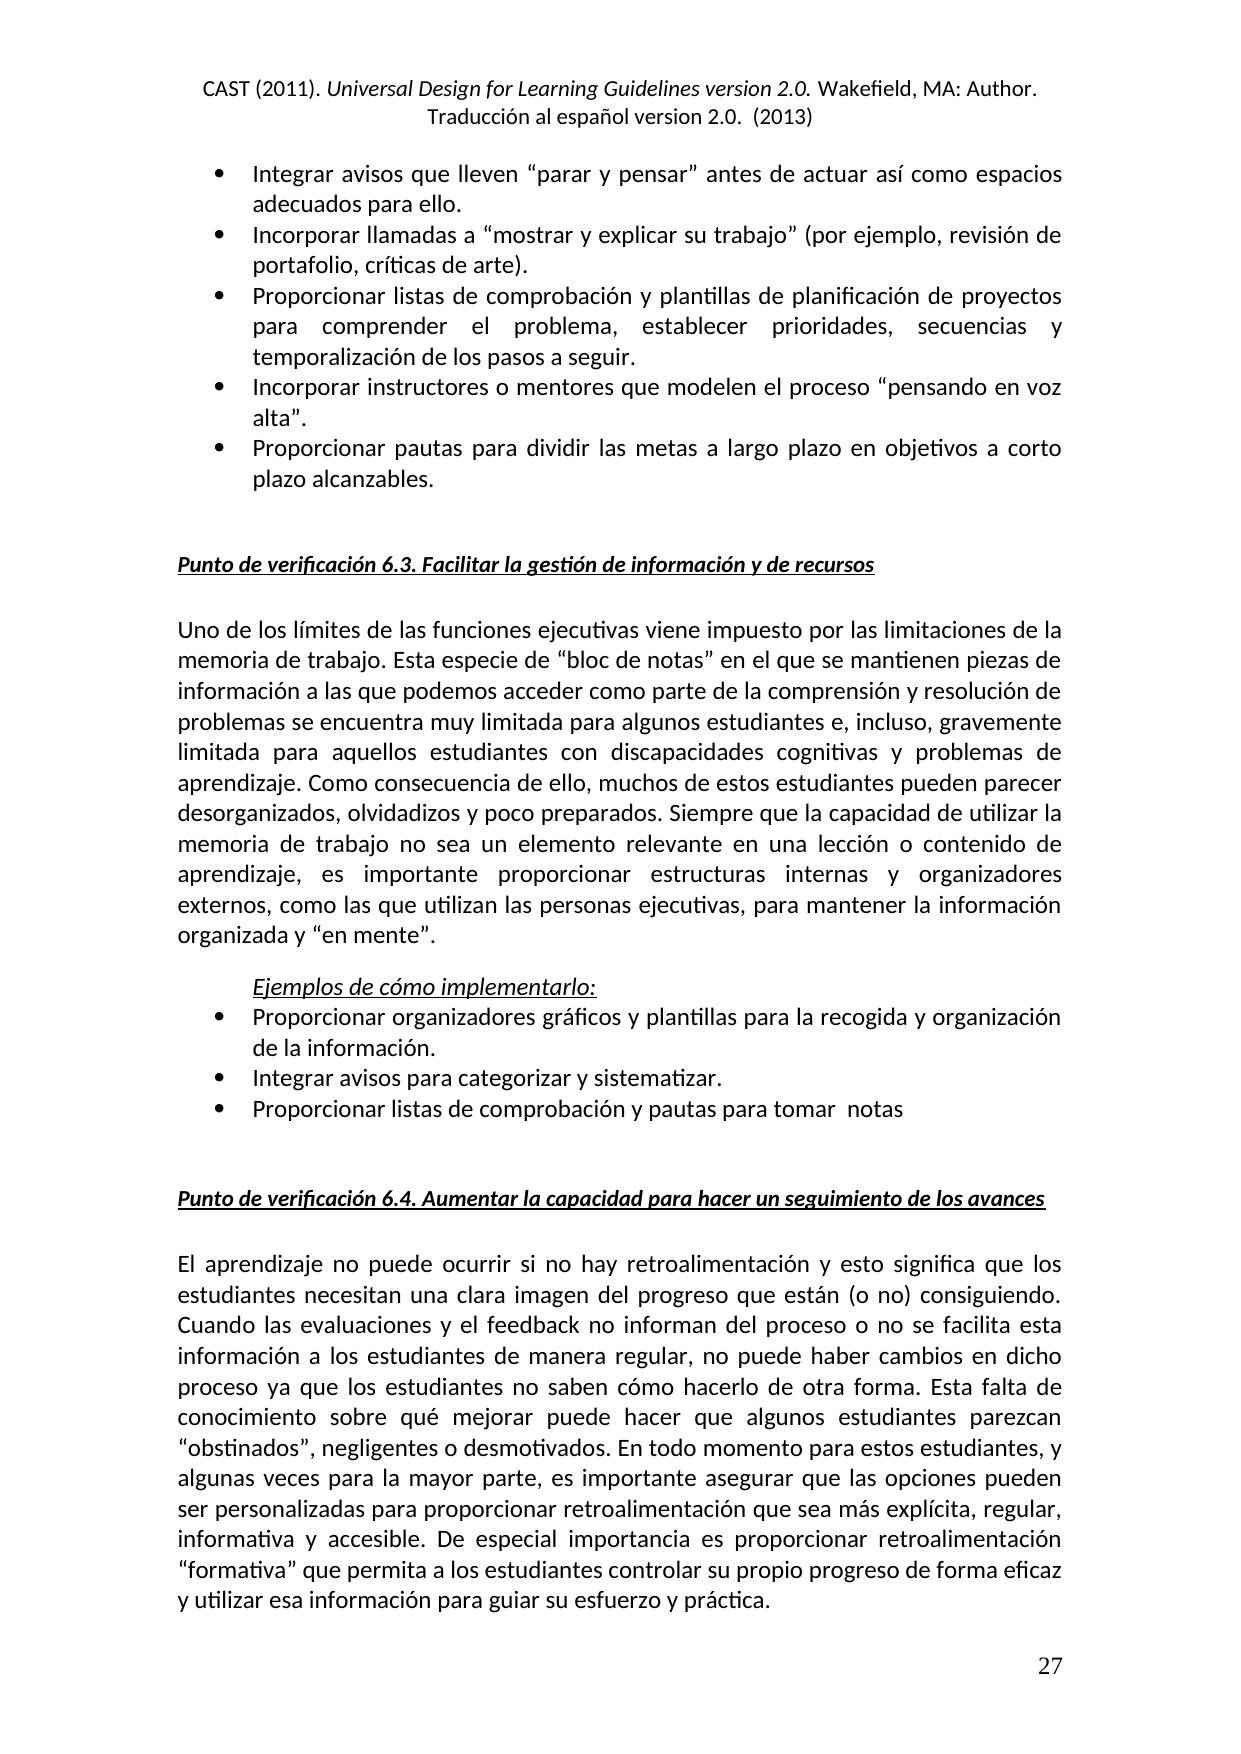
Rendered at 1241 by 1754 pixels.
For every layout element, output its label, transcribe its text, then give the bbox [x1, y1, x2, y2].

list Proporcionar listas de comprobación y plantillas de planificación de proyectos para comprender el problema, establecer prioridades, secuencias y temporalización de los pasos a seguir. [215, 280, 1063, 372]
list Incorporar llamadas a “mostrar y explicar su trabajo” (por ejemplo, revisión de portafolio, críticas de arte). [215, 219, 1063, 280]
list Proporcionar pautas para dividir las metas a largo plazo en objetivos a corto plazo alcanzables. [215, 433, 1063, 494]
list Proporcionar organizadores gráficos y plantillas para la recogida y organización de la información. [215, 1001, 1063, 1062]
text Punto de verificación 6.4. Aumentar la capacidad para hacer un seguimiento de los avances [177, 1184, 1063, 1212]
text El aprendizaje no puede ocurrir si no hay retroalimentación y esto significa que los estudiantes necesitan una clara imagen del progreso que están (o no) consiguiendo. Cuando las evaluaciones y el feedback no informan del proceso o no se facilita esta información a los estudiantes de manera regular, no puede haber cambios en dicho proceso ya que los estudiantes no saben cómo hacerlo de otra forma. Esta falta de conocimiento sobre qué mejorar puede hacer que algunos estudiantes parezcan “obstinados”, negligentes o desmotivados. En todo momento para estos estudiantes, y algunas veces para la mayor parte, es importante asegurar que las opciones pueden ser personalizadas para proporcionar retroalimentación que sea más explícita, regular, informativa y accesible. De especial importancia es proporcionar retroalimentación “formativa” que permita a los estudiantes controlar su propio progreso de forma eficaz y utilizar esa información para guiar su esfuerzo y práctica. [177, 1249, 1063, 1615]
text Punto de verificación 6.3. Facilitar la gestión de información y de recursos [177, 550, 1063, 578]
list Proporcionar listas de comprobación y pautas para tomar notas [215, 1093, 1063, 1123]
list Integrar avisos que lleven “parar y pensar” antes de actuar así como espacios adecuados para ello. [215, 158, 1063, 219]
text Ejemplos de cómo implementarlo: [252, 971, 1063, 1001]
text Uno de los límites de las funciones ejecutivas viene impuesto por las limitaciones de la memoria de trabajo. Esta especie de “bloc de notas” en el que se mantienen piezas de información a las que podemos acceder como parte de la comprensión y resolución de problemas se encuentra muy limitada para algunos estudiantes e, incluso, gravemente limitada para aquellos estudiantes con discapacidades cognitivas y problemas de aprendizaje. Como consecuencia de ello, muchos de estos estudiantes pueden parecer desorganizados, olvidadizos y poco preparados. Siempre que la capacidad de utilizar la memoria de trabajo no sea un elemento relevante en una lección o contenido de aprendizaje, es importante proporcionar estructuras internas y organizadores externos, como las que utilizan las personas ejecutivas, para mantener la información organizada y “en mente”. [177, 614, 1063, 950]
list Integrar avisos para categorizar y sistematizar. [215, 1062, 1063, 1093]
list Incorporar instructores o mentores que modelen el proceso “pensando en voz alta”. [215, 372, 1063, 433]
